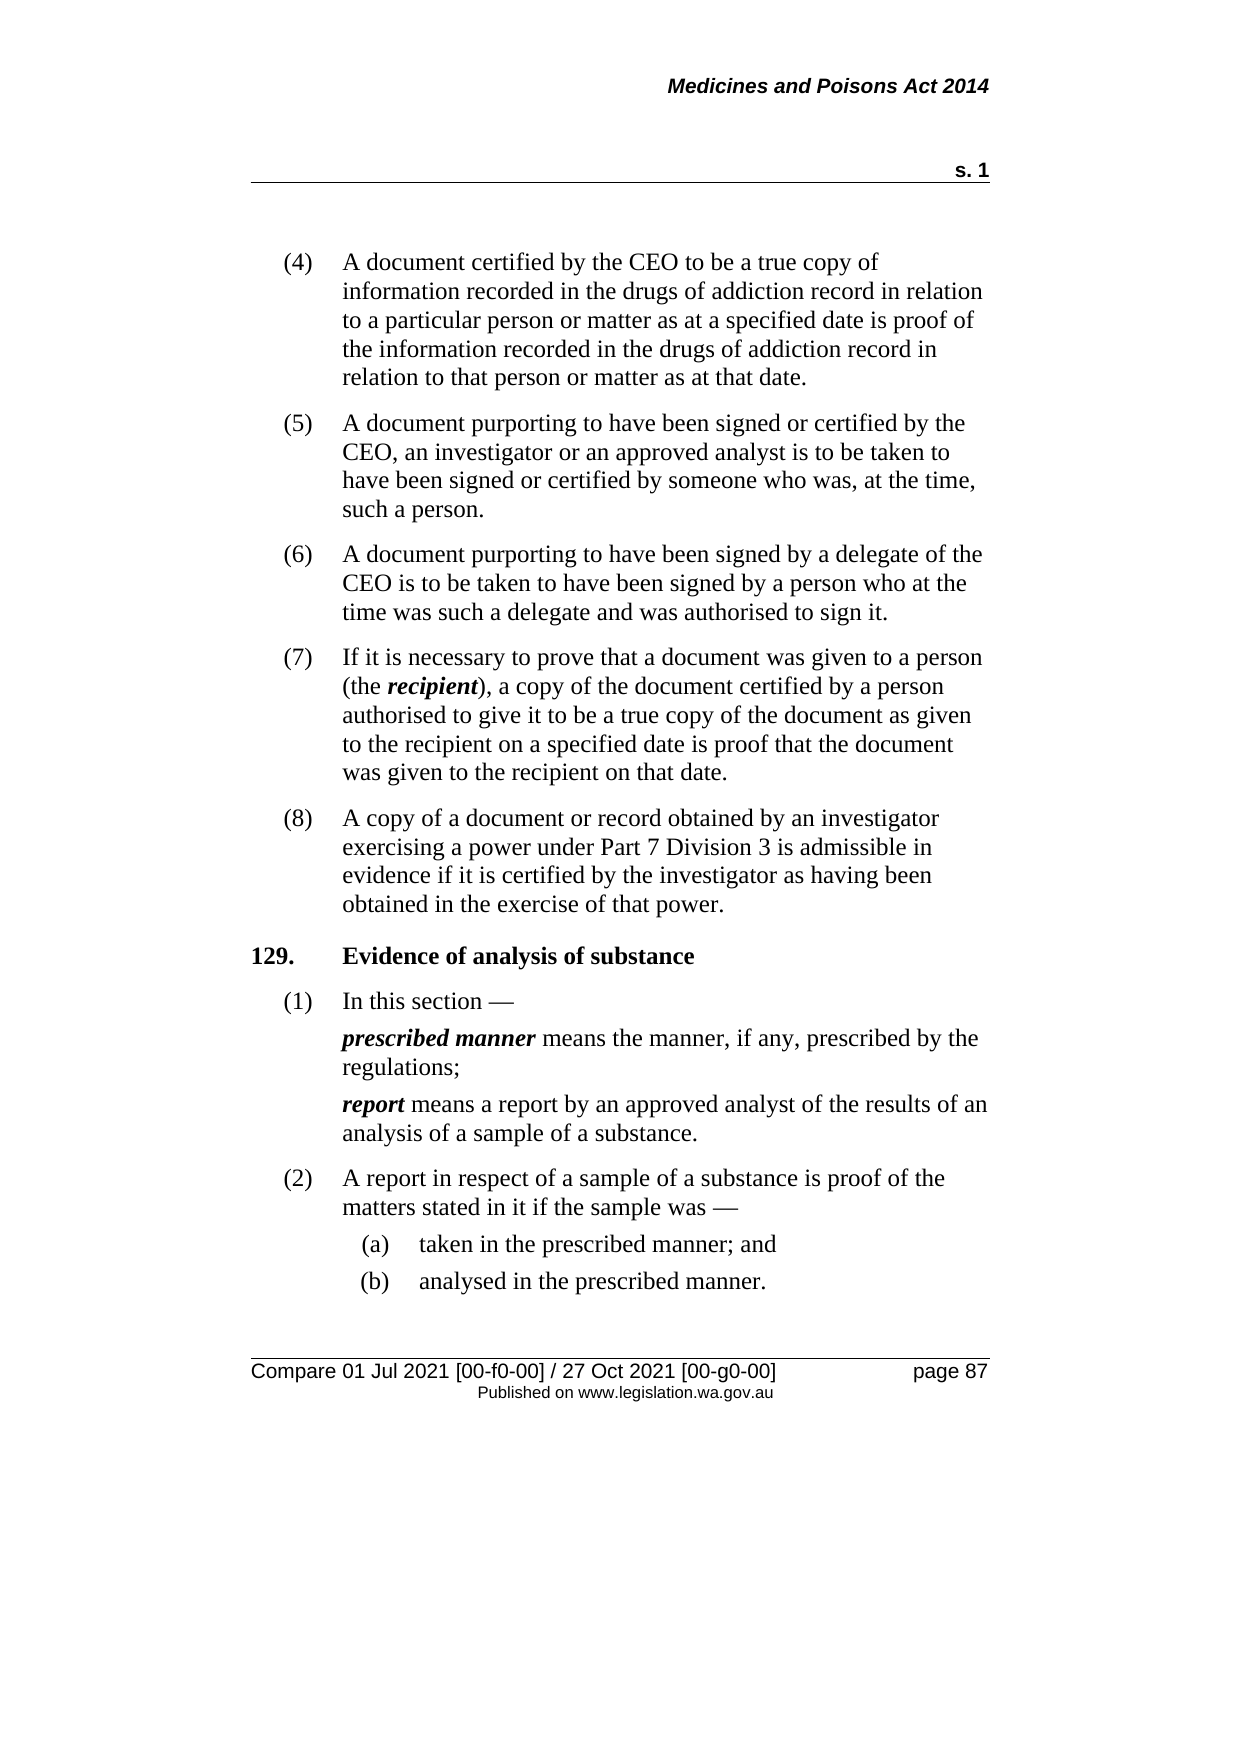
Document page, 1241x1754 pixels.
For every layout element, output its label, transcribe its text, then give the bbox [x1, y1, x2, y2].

text (b) analysed in the prescribed manner. [251, 1266, 990, 1295]
text (2) A report in respect of a sample of a substance is proof of the matters stated in it if the sample was — [251, 1163, 990, 1221]
text (5) A document purporting to have been signed or certified by the CEO, an investigator or an approved analyst is to be taken to have been signed or certified by someone who was, at the time, such a person. [251, 408, 990, 523]
text report means a report by an approved analyst of the results of an analysis of a sample of a substance. [251, 1089, 990, 1147]
text (8) A copy of a document or record obtained by an investigator exercising a power under Part 7 Division 3 is admissible in evidence if it is certified by the investigator as having been obtained in the exercise of that power. [251, 803, 990, 918]
text (6) A document purporting to have been signed by a delegate of the CEO is to be taken to have been signed by a person who at the time was such a delegate and was authorised to sign it. [251, 539, 990, 626]
text (7) If it is necessary to prove that a document was given to a person (the recipient), a copy of the document certified by a person authorised to give it to be a true copy of the document as given to the recipient on a specified date is proof that the document was given to the recipient on that date. [251, 642, 990, 786]
text prescribed manner means the manner, if any, prescribed by the regulations; [251, 1023, 990, 1081]
subtitle 129. Evidence of analysis of substance [251, 941, 990, 969]
text (1) In this section — [251, 986, 990, 1015]
text (a) taken in the prescribed manner; and [251, 1229, 990, 1258]
text (4) A document certified by the CEO to be a true copy of information recorded in the drugs of addiction record in relation to a particular person or matter as at a specified date is proof of the information recorded in the drugs of addiction record in relation to that person or matter as at that date. [251, 247, 990, 391]
